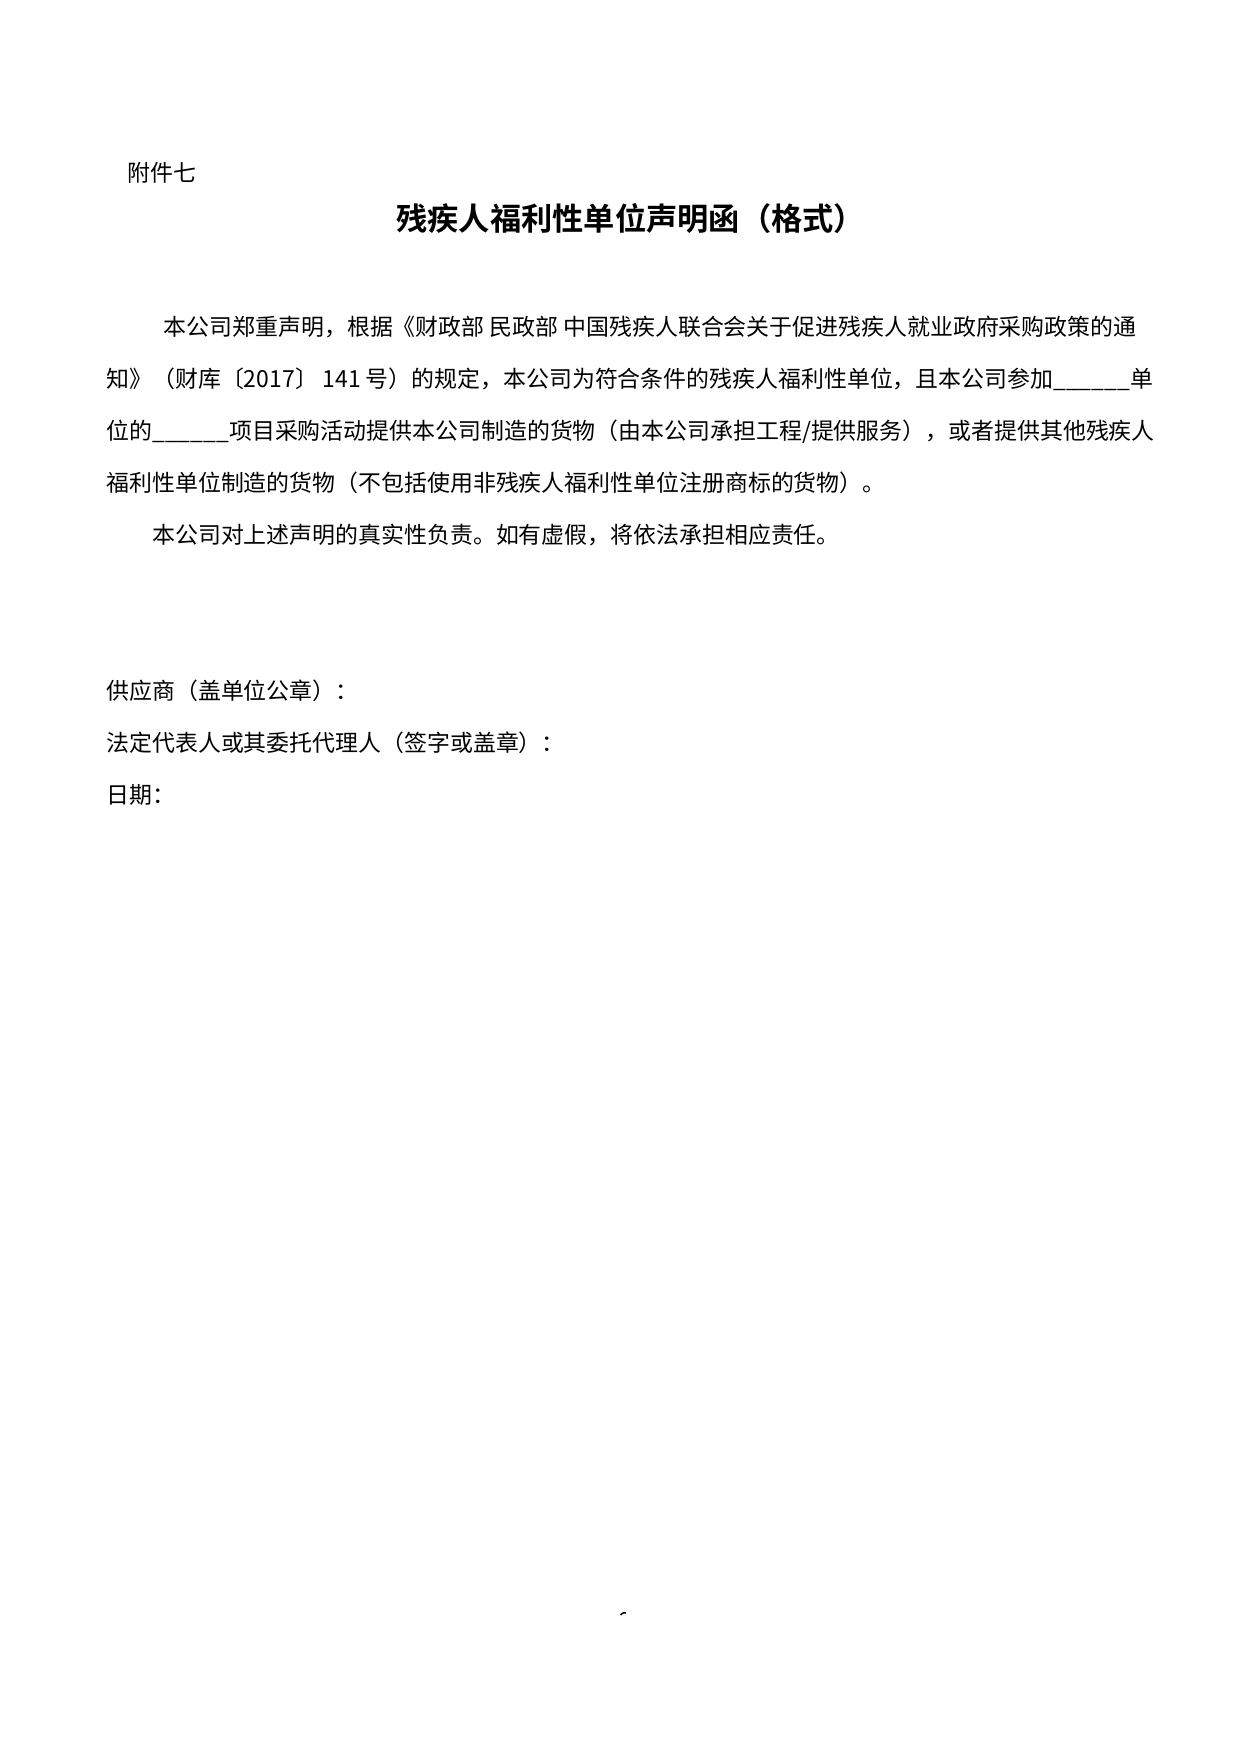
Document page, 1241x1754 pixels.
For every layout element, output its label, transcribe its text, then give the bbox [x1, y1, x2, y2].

text 法定代表人或其委托代理人（签字或盖章）： [106, 710, 1155, 762]
text 本公司对上述声明的真实性负责。如有虚假，将依法承担相应责任。 [106, 502, 1155, 554]
text 本公司郑重声明，根据《财政部 民政部 中国残疾人联合会关于促进残疾人就业政府采购政策的通知》（财库〔2017〕 141号）的规定，本公司为符合条件的残疾人福利性单位，且本公司参加______单位的______项目采购活动提供本公司制造的货物（由本公司承担工程/提供服务），或者提供其他残疾人福利性单位制造的货物（不包括使用非残疾人福利性单位注册商标的货物）。 [106, 293, 1155, 502]
text 供应商（盖单位公章）： [106, 658, 1155, 710]
text 残疾人福利性单位声明函（格式） [106, 189, 1155, 241]
text 日期： [106, 762, 1155, 814]
text 附件七 [106, 152, 1155, 189]
